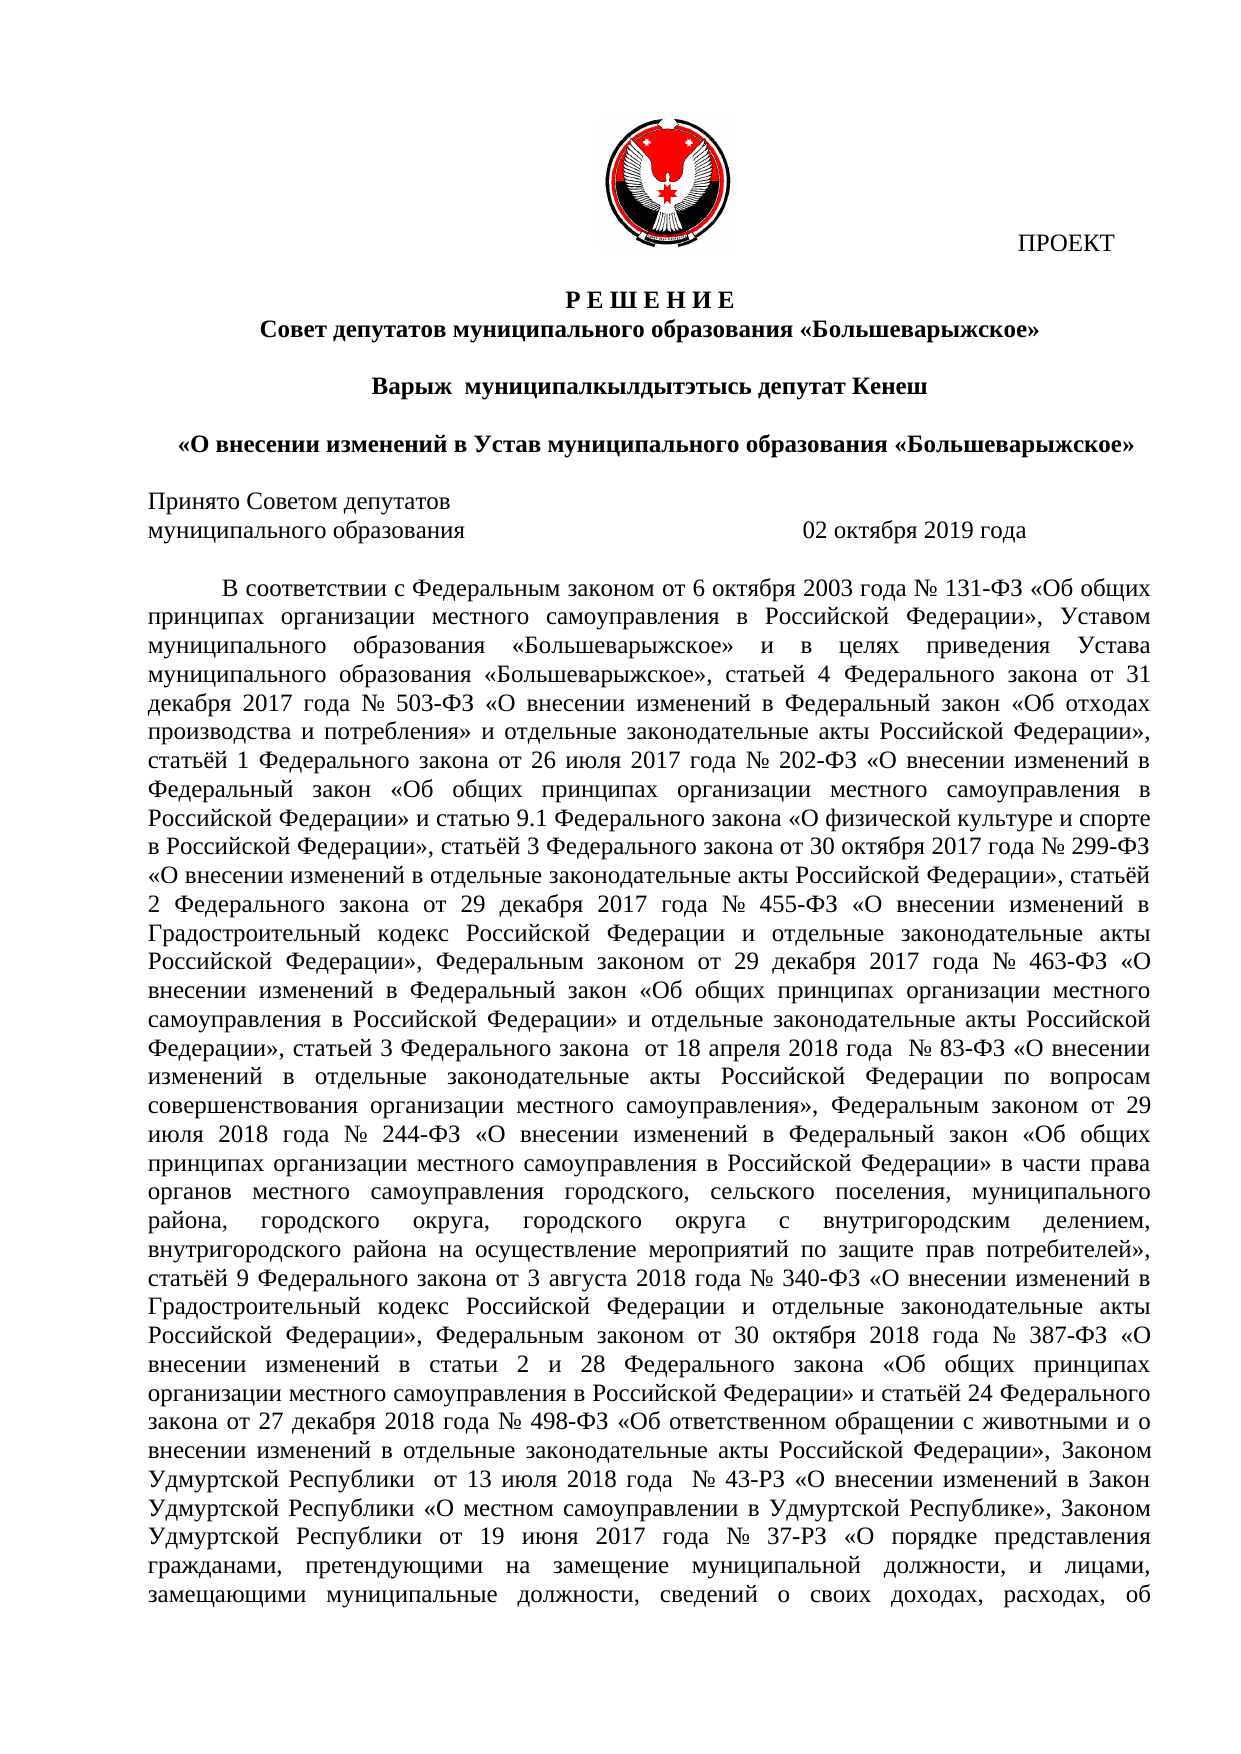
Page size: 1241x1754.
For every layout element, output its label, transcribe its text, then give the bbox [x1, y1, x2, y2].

text муниципального образования 02 октября 2019 года [148, 515, 1152, 544]
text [148, 573, 1152, 1608]
picture [597, 118, 737, 251]
text Принято Советом депутатов [148, 486, 1152, 515]
subtitle ПРОЕКТ [148, 118, 1152, 256]
text Варыж муниципалкылдытэтысь депутат Кенеш [148, 371, 1152, 400]
title «О внесении изменений в Устав муниципального образования «Большеварыжское» [148, 429, 1152, 458]
text Совет депутатов муниципального образования «Большеварыжское» [148, 314, 1152, 343]
text Р Е Ш Е Н И Е [148, 285, 1152, 314]
